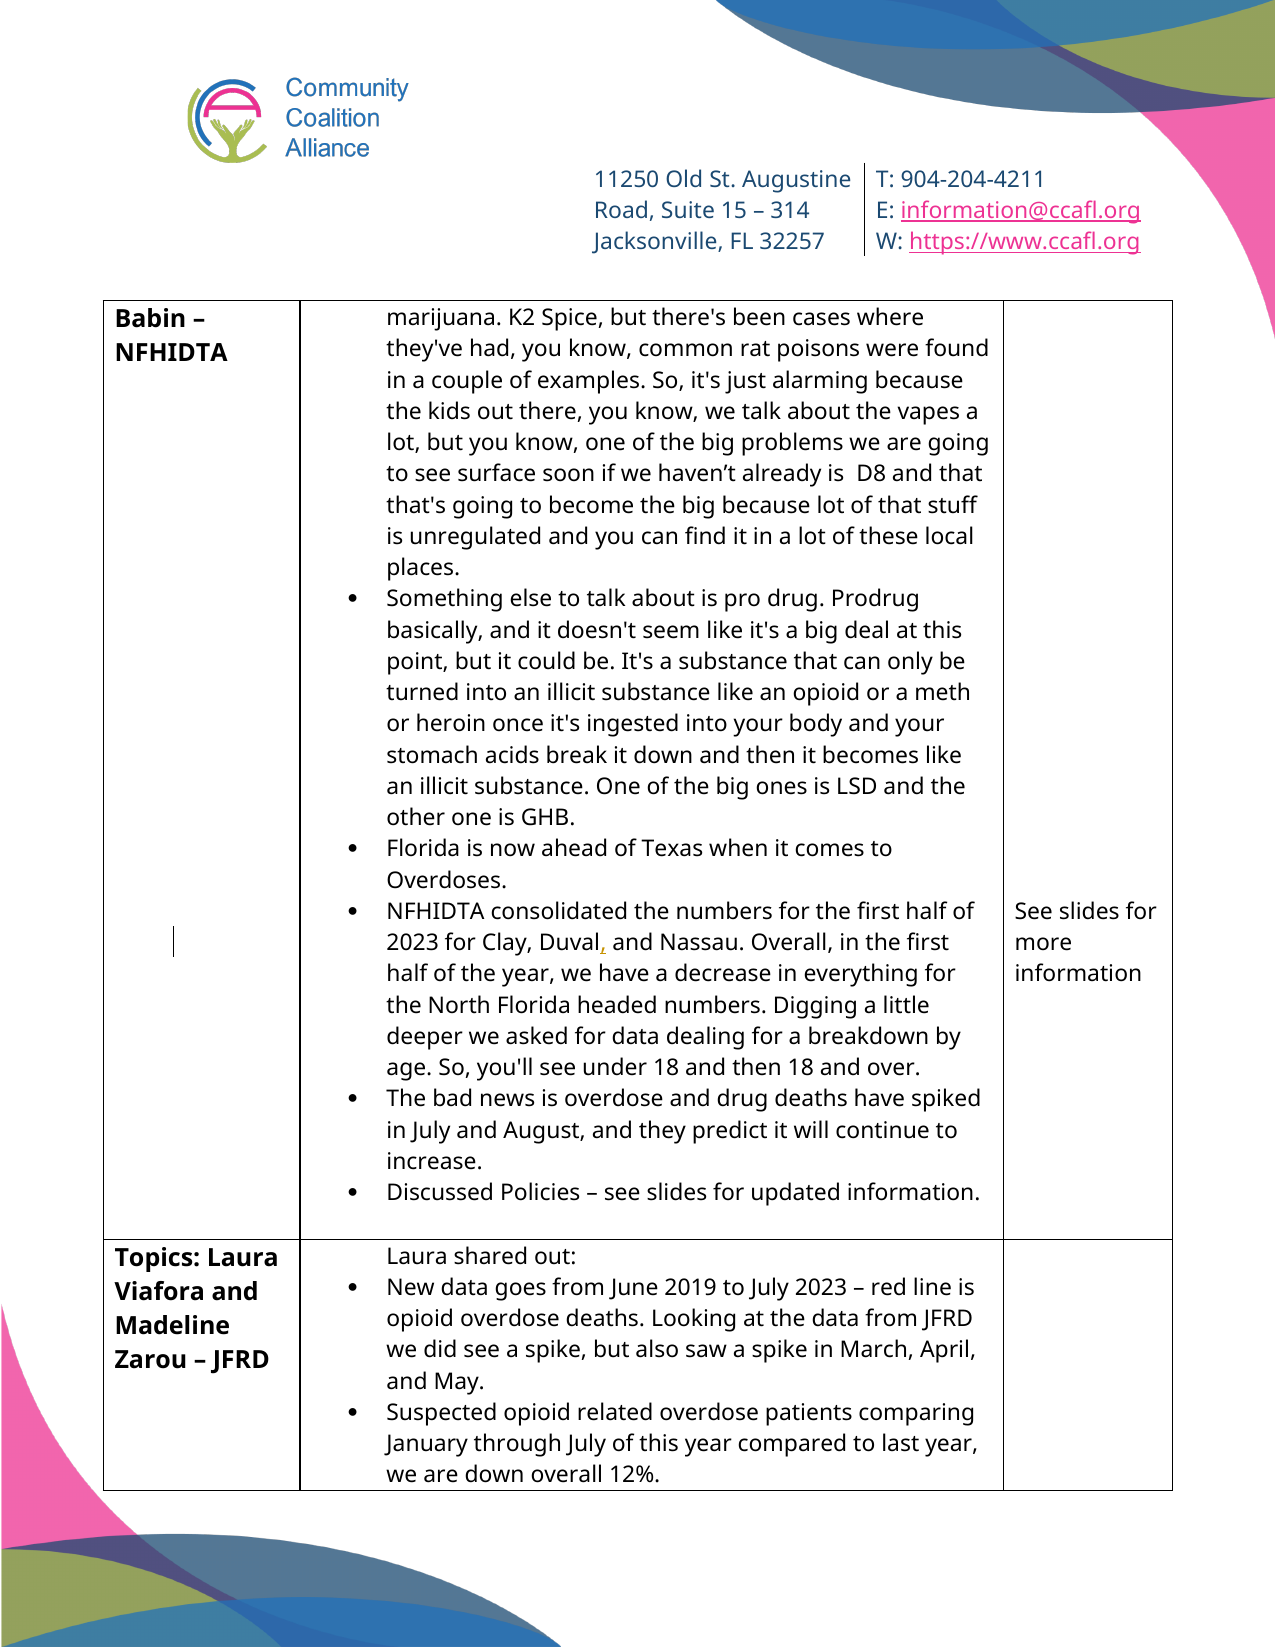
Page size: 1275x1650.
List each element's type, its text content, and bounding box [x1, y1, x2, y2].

table_cell Topics: Scott Delano and Deborah Babin – NFHIDTA [104, 301, 299, 1238]
table_cell Topics: Laura Viafora and Madeline Zarou – JFRD [104, 1240, 299, 1489]
picture [715, 0, 1275, 344]
table_cell See slides for more information [1004, 301, 1172, 1238]
picture [187, 75, 430, 163]
picture [2, 1304, 561, 1647]
table_cell [1004, 1240, 1172, 1489]
